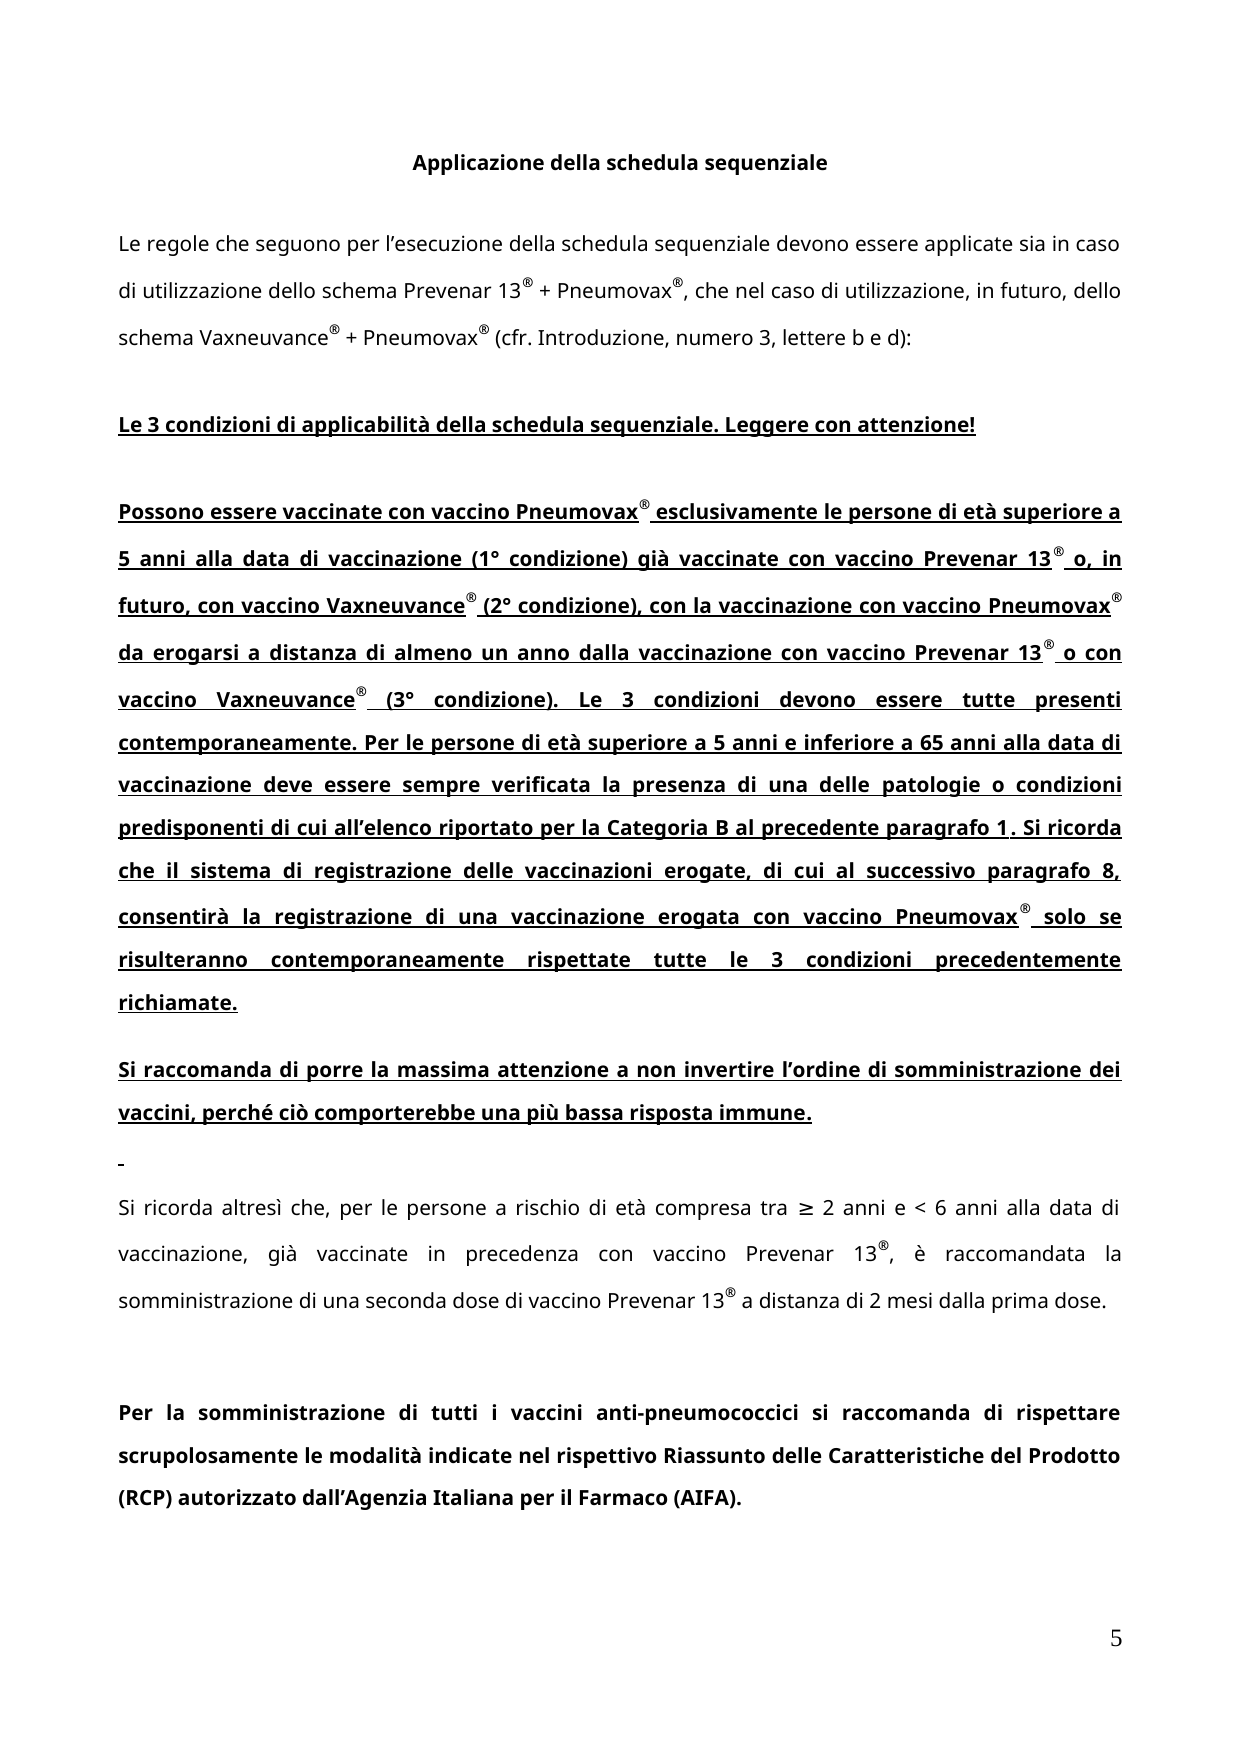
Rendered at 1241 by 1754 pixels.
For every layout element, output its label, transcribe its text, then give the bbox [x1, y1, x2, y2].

text Si raccomanda di porre la massima attenzione a non invertire l’ordine di somministrazione dei vaccini, perché ciò comporterebbe una più bassa risposta immune. [118, 1056, 1122, 1080]
text Possono essere vaccinate con vaccino Pneumovax® esclusivamente le persone di età superiore a 5 anni alla data di vaccinazione (1° condizione) già vaccinate con vaccino Prevenar 13® o, in futuro, con vaccino Vaxneuvance® (2° condizione), con la vaccinazione con vaccino Pneumovax® da erogarsi a distanza di almeno un anno dalla vaccinazione con vaccino Prevenar 13® o con vaccino Vaxneuvance® (3° condizione). Le 3 condizioni devono essere tutte presenti contemporaneamente. Per le persone di età superiore a 5 anni e inferiore a 65 anni alla data di vaccinazione deve essere sempre verificata la presenza di una delle patologie o condizioni predisponenti di cui all’elenco riportato per la Categoria B al precedente paragrafo 1. Si ricorda che il sistema di registrazione delle vaccinazioni erogate, di cui al successivo paragrafo 8, consentirà la registrazione di una vaccinazione erogata con vaccino Pneumovax® solo se risulteranno contemporaneamente rispettate tutte le 3 condizioni precedentemente richiamate. [118, 796, 1122, 969]
text Le 3 condizioni di applicabilità della schedula sequenziale. Leggere con attenzione! [118, 410, 1122, 438]
text Si ricorda altresì che, per le persone a rischio di età compresa tra ≥ 2 anni e < 6 anni alla data di vaccinazione, già vaccinate in precedenza con vaccino Prevenar 13®, è raccomandata la somministrazione di una seconda dose di vaccino Prevenar 13® a distanza di 2 mesi dalla prima dose. [118, 1193, 1122, 1315]
text Possono essere vaccinate con vaccino Pneumovax® esclusivamente le persone di età superiore a 5 anni alla data di vaccinazione (1° condizione) già vaccinate con vaccino Prevenar 13® o, in futuro, con vaccino Vaxneuvance® (2° condizione), con la vaccinazione con vaccino Pneumovax® da erogarsi a distanza di almeno un anno dalla vaccinazione con vaccino Prevenar 13® o con vaccino Vaxneuvance® (3° condizione). Le 3 condizioni devono essere tutte presenti contemporaneamente. Per le persone di età superiore a 5 anni e inferiore a 65 anni alla data di vaccinazione deve essere sempre verificata la presenza di una delle patologie o condizioni predisponenti di cui all’elenco riportato per la Categoria B al precedente paragrafo 1. Si ricorda che il sistema di registrazione delle vaccinazioni erogate, di cui al successivo paragrafo 8, consentirà la registrazione di una vaccinazione erogata con vaccino Pneumovax® solo se risulteranno contemporaneamente rispettate tutte le 3 condizioni precedentemente richiamate. [118, 495, 1122, 752]
text Si raccomanda di porre la massima attenzione a non invertire l’ordine di somministrazione dei vaccini, perché ciò comporterebbe una più bassa risposta immune. [118, 1081, 1122, 1127]
text Le regole che seguono per l’esecuzione della schedula sequenziale devono essere applicate sia in caso di utilizzazione dello schema Prevenar 13® + Pneumovax®, che nel caso di utilizzazione, in futuro, dello schema Vaxneuvance® + Pneumovax® (cfr. Introduzione, numero 3, lettere b e d): [118, 229, 1122, 352]
text Applicazione della schedula sequenziale [118, 148, 1122, 176]
text Per la somministrazione di tutti i vaccini anti-pneumococcici si raccomanda di rispettare scrupolosamente le modalità indicate nel rispettivo Riassunto delle Caratteristiche del Prodotto (RCP) autorizzato dall’Agenzia Italiana per il Farmaco (AIFA). [118, 1398, 1122, 1512]
